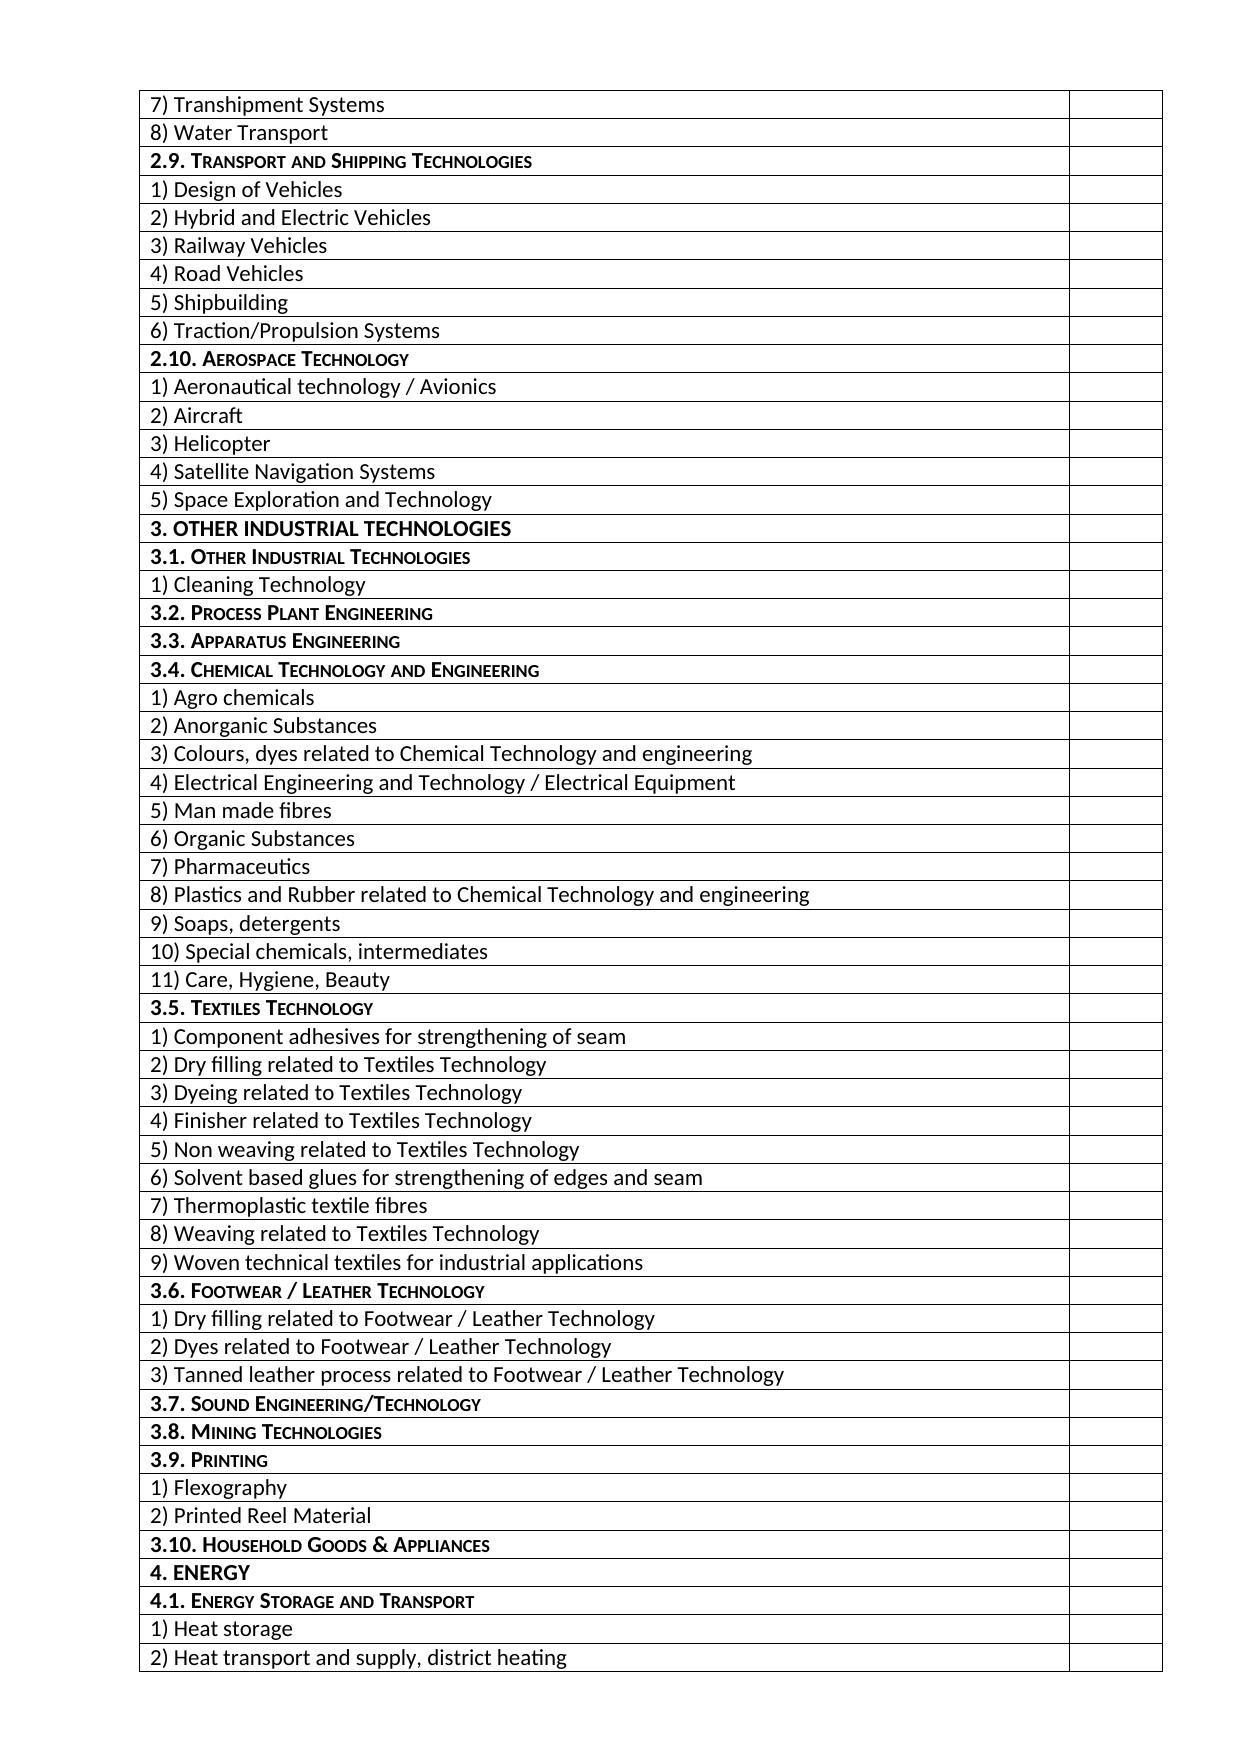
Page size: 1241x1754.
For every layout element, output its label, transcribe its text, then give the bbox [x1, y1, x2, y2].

table_cell [1070, 1051, 1162, 1078]
table_cell [1070, 599, 1162, 626]
table_cell 3) Dyeing related to Textiles Technology [140, 1079, 1069, 1106]
table_cell [1070, 1164, 1162, 1191]
table_cell [1070, 289, 1162, 316]
table_cell [1070, 430, 1162, 457]
table_cell [1070, 260, 1162, 288]
table_cell 3.4. Chemical Technology and Engineering [140, 656, 1069, 683]
table_cell [1070, 994, 1162, 1022]
table_cell 1) Dry filling related to Footwear / Leather Technology [140, 1305, 1069, 1332]
table_cell [1070, 204, 1162, 231]
table_cell 4. ENERGY [140, 1559, 1069, 1586]
table_cell 2) Printed Reel Material [140, 1502, 1069, 1530]
table_cell 2.9. Transport and Shipping Technologies [140, 147, 1069, 175]
table_cell [1070, 345, 1162, 372]
table_cell 1) Heat storage [140, 1615, 1069, 1643]
table_cell 3) Tanned leather process related to Footwear / Leather Technology [140, 1361, 1069, 1388]
table_cell 3.10. Household Goods & Appliances [140, 1531, 1069, 1558]
table_cell [1070, 373, 1162, 401]
table_cell [1070, 1079, 1162, 1106]
table_cell 4) Satellite Navigation Systems [140, 458, 1069, 485]
table_cell 3.2. Process Plant Engineering [140, 599, 1069, 626]
table_cell [1070, 1192, 1162, 1219]
table_cell 3) Railway Vehicles [140, 232, 1069, 259]
table_cell [1070, 515, 1162, 542]
table_cell 1) Aeronautical technology / Avionics [140, 373, 1069, 401]
table_cell 2) Hybrid and Electric Vehicles [140, 204, 1069, 231]
table_cell [1070, 1644, 1162, 1671]
table_cell [1070, 1136, 1162, 1163]
table_cell 2) Heat transport and supply, district heating [140, 1644, 1069, 1671]
table_cell 4) Road Vehicles [140, 260, 1069, 288]
table_cell [1070, 1277, 1162, 1304]
table_cell 8) Weaving related to Textiles Technology [140, 1220, 1069, 1247]
table_cell [1070, 1305, 1162, 1332]
table_cell 2) Dyes related to Footwear / Leather Technology [140, 1333, 1069, 1360]
table_cell 2.10. Aerospace Technology [140, 345, 1069, 372]
table_cell [1070, 1446, 1162, 1473]
table_cell 1) Cleaning Technology [140, 571, 1069, 598]
table_cell [1070, 910, 1162, 937]
table_cell [1070, 571, 1162, 598]
table_cell 6) Solvent based glues for strengthening of edges and seam [140, 1164, 1069, 1191]
table_cell 3. OTHER INDUSTRIAL TECHNOLOGIES [140, 515, 1069, 542]
table_cell [1070, 938, 1162, 965]
table_cell 5) Shipbuilding [140, 289, 1069, 316]
table_cell 2) Dry filling related to Textiles Technology [140, 1051, 1069, 1078]
table_cell 3.3. Apparatus Engineering [140, 627, 1069, 654]
table_cell 3.7. Sound Engineering/Technology [140, 1390, 1069, 1417]
table_cell 6) Traction/Propulsion Systems [140, 317, 1069, 344]
table_cell 8) Plastics and Rubber related to Chemical Technology and engineering [140, 881, 1069, 909]
table_cell 7) Transhipment Systems [140, 91, 1069, 118]
table_cell 9) Soaps, detergents [140, 910, 1069, 937]
table_cell 3.8. Mining Technologies [140, 1418, 1069, 1445]
table_cell [1070, 797, 1162, 824]
table_cell [1070, 147, 1162, 175]
table_cell [1070, 966, 1162, 993]
table_cell [1070, 1474, 1162, 1501]
table_cell [1070, 232, 1162, 259]
table_cell 1) Component adhesives for strengthening of seam [140, 1023, 1069, 1050]
table_cell [1070, 1418, 1162, 1445]
table_cell [1070, 176, 1162, 203]
table_cell [1070, 1107, 1162, 1134]
table_cell 5) Man made fibres [140, 797, 1069, 824]
table_cell [1070, 769, 1162, 796]
table_cell [1070, 825, 1162, 852]
table_cell [1070, 712, 1162, 739]
table_cell 7) Thermoplastic textile fibres [140, 1192, 1069, 1219]
table_cell [1070, 486, 1162, 513]
table_cell [1070, 317, 1162, 344]
table_cell 11) Care, Hygiene, Beauty [140, 966, 1069, 993]
table_cell [1070, 656, 1162, 683]
table_cell [1070, 1390, 1162, 1417]
table_cell [1070, 1587, 1162, 1614]
table_cell [1070, 119, 1162, 146]
table_cell [1070, 881, 1162, 909]
table_cell 4.1. Energy Storage and Transport [140, 1587, 1069, 1614]
table_cell [1070, 1361, 1162, 1388]
table_cell 8) Water Transport [140, 119, 1069, 146]
table_cell [1070, 91, 1162, 118]
table_cell 5) Space Exploration and Technology [140, 486, 1069, 513]
table_cell [1070, 543, 1162, 570]
table_cell 3.5. Textiles Technology [140, 994, 1069, 1022]
table_cell 2) Aircraft [140, 402, 1069, 429]
table_cell [1070, 402, 1162, 429]
table_cell [1070, 1249, 1162, 1276]
table_cell 3.1. Other Industrial Technologies [140, 543, 1069, 570]
table_cell 5) Non weaving related to Textiles Technology [140, 1136, 1069, 1163]
table_cell [1070, 684, 1162, 711]
table_cell 4) Electrical Engineering and Technology / Electrical Equipment [140, 769, 1069, 796]
table_cell 3.6. Footwear / Leather Technology [140, 1277, 1069, 1304]
table_cell [1070, 1023, 1162, 1050]
table_cell [1070, 627, 1162, 654]
table_cell [1070, 1502, 1162, 1530]
table_cell [1070, 458, 1162, 485]
table_cell [1070, 740, 1162, 767]
table_cell [1070, 1615, 1162, 1643]
table_cell 10) Special chemicals, intermediates [140, 938, 1069, 965]
table_cell [1070, 1531, 1162, 1558]
table_cell 3) Helicopter [140, 430, 1069, 457]
table_cell 1) Agro chemicals [140, 684, 1069, 711]
table_cell 3.9. Printing [140, 1446, 1069, 1473]
table_cell [1070, 1220, 1162, 1247]
table_cell 2) Anorganic Substances [140, 712, 1069, 739]
table_cell 3) Colours, dyes related to Chemical Technology and engineering [140, 740, 1069, 767]
table_cell 4) Finisher related to Textiles Technology [140, 1107, 1069, 1134]
table_cell 9) Woven technical textiles for industrial applications [140, 1249, 1069, 1276]
table_cell 1) Flexography [140, 1474, 1069, 1501]
table_cell 7) Pharmaceutics [140, 853, 1069, 880]
table_cell [1070, 853, 1162, 880]
table_cell 6) Organic Substances [140, 825, 1069, 852]
table_cell 1) Design of Vehicles [140, 176, 1069, 203]
table_cell [1070, 1333, 1162, 1360]
table_cell [1070, 1559, 1162, 1586]
